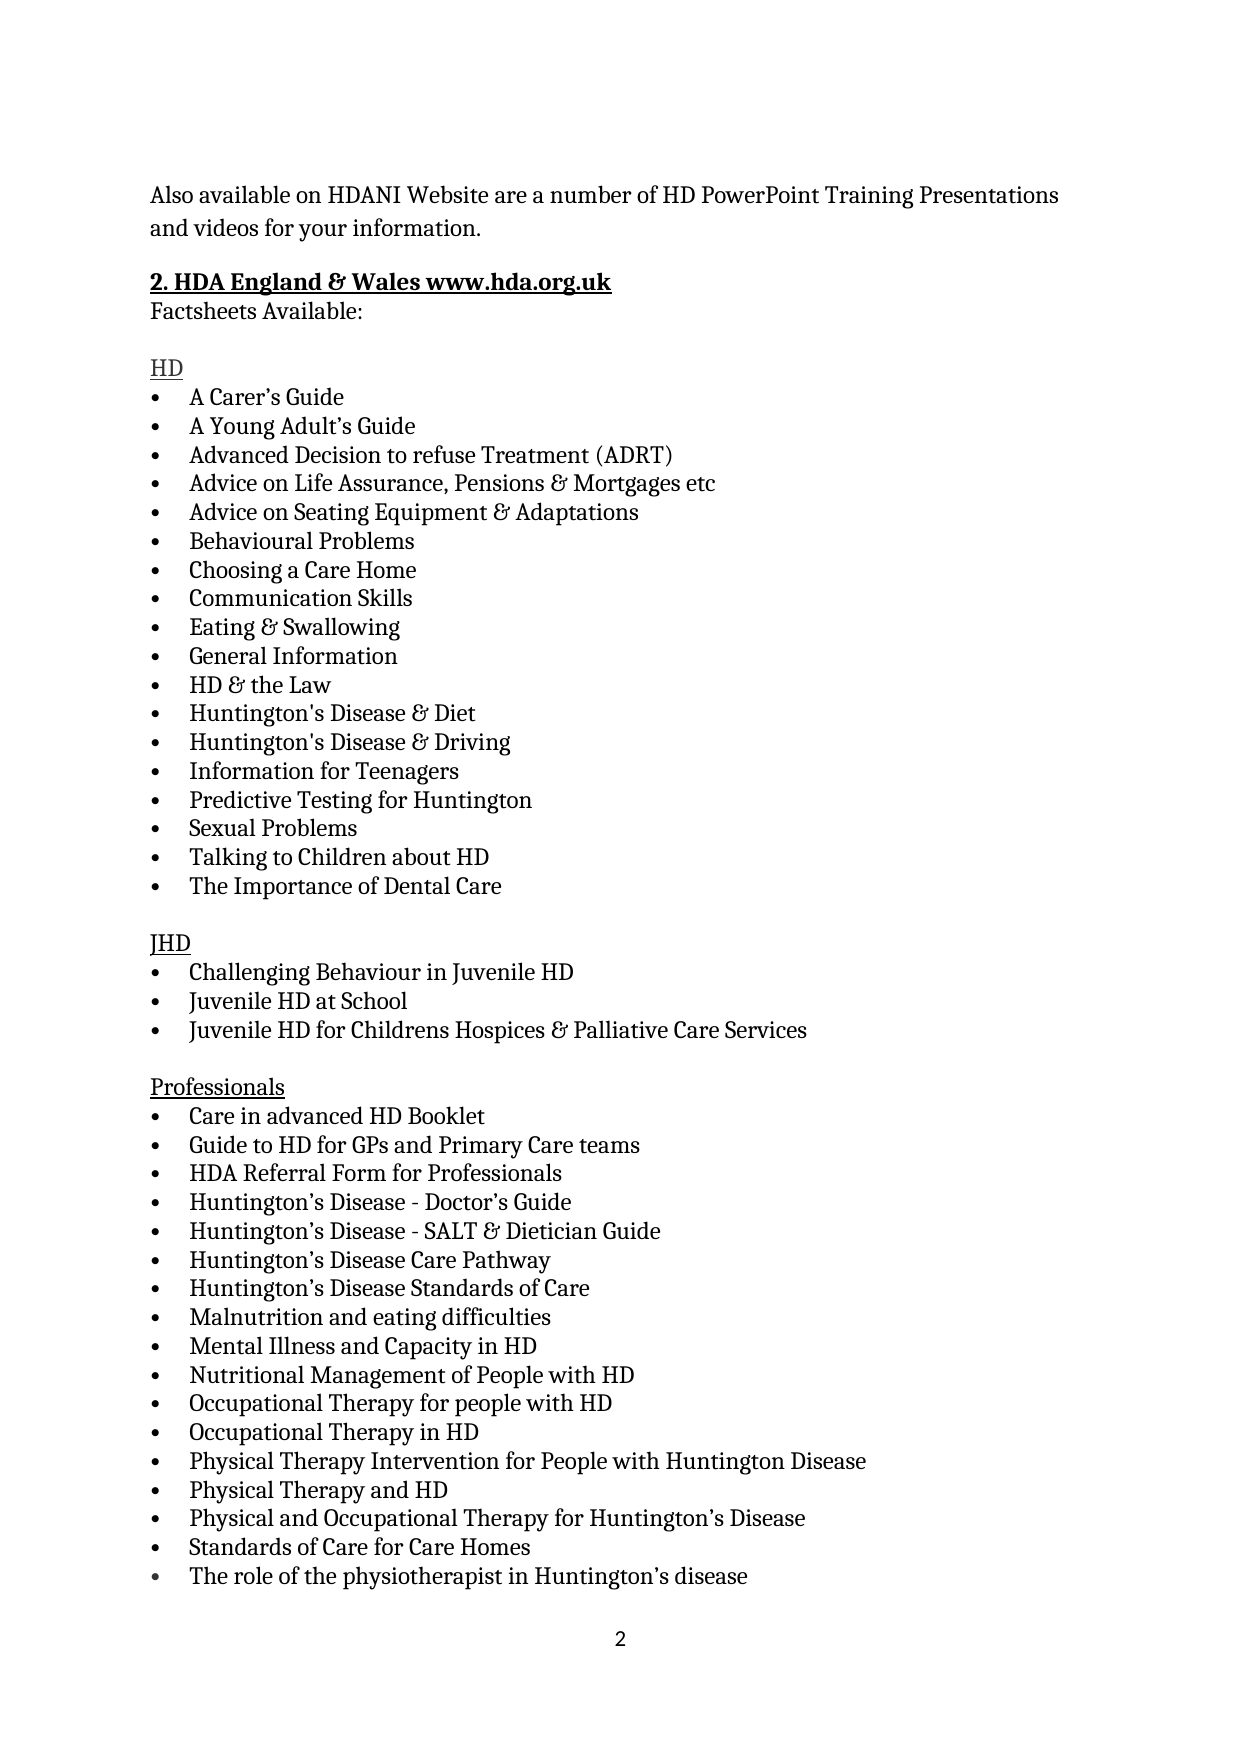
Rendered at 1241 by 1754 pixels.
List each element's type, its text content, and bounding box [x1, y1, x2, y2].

list Huntington’s Disease Standards of Care [152, 1274, 1090, 1303]
list The Importance of Dental Care [152, 872, 1090, 901]
list HD & the Law [152, 671, 1090, 699]
list Talking to Children about HD [152, 843, 1090, 872]
list Occupational Therapy for people with HD [152, 1389, 1090, 1418]
subtitle Professionals [150, 1073, 1090, 1102]
list Eating & Swallowing [152, 613, 1090, 642]
list Guide to HD for GPs and Primary Care teams [152, 1131, 1090, 1159]
list Huntington’s Disease - Doctor’s Guide [152, 1188, 1090, 1217]
list A Young Adult’s Guide [152, 412, 1090, 441]
text 2. HDA England & Wales www.hda.org.uk [150, 268, 1090, 297]
list Juvenile HD at School [152, 987, 1090, 1016]
list Sexual Problems [152, 814, 1090, 843]
list Challenging Behaviour in Juvenile HD [152, 958, 1090, 987]
list A Carer’s Guide [152, 383, 1090, 412]
list Huntington's Disease & Diet [152, 699, 1090, 728]
list Mental Illness and Capacity in HD [152, 1332, 1090, 1361]
text Also available on HDANI Website are a number of HD PowerPoint Training Presentations and videos for your information. [150, 181, 1090, 243]
list Huntington's Disease & Driving [152, 728, 1090, 757]
list HDA Referral Form for Professionals [152, 1159, 1090, 1188]
subtitle HD [150, 354, 1090, 383]
list Information for Teenagers [152, 757, 1090, 786]
list Choosing a Care Home [152, 556, 1090, 584]
list Communication Skills [152, 584, 1090, 613]
list Physical Therapy and HD [152, 1476, 1090, 1504]
list The role of the physiotherapist in Huntington’s disease [152, 1562, 1090, 1591]
list Juvenile HD for Childrens Hospices & Palliative Care Services [152, 1016, 1090, 1044]
list Advice on Seating Equipment & Adaptations [152, 498, 1090, 527]
text Factsheets Available: [150, 297, 1090, 326]
list Nutritional Management of People with HD [152, 1361, 1090, 1389]
subtitle JHD [150, 929, 1090, 958]
list Behavioural Problems [152, 527, 1090, 556]
list Malnutrition and eating difficulties [152, 1303, 1090, 1332]
list Predictive Testing for Huntington [152, 786, 1090, 814]
list Physical and Occupational Therapy for Huntington’s Disease [152, 1504, 1090, 1533]
list Huntington’s Disease - SALT & Dietician Guide [152, 1217, 1090, 1246]
list Physical Therapy Intervention for People with Huntington Disease [152, 1447, 1090, 1476]
list General Information [152, 642, 1090, 671]
list Occupational Therapy in HD [152, 1418, 1090, 1447]
list Advice on Life Assurance, Pensions & Mortgages etc [152, 469, 1090, 498]
list Care in advanced HD Booklet [152, 1102, 1090, 1131]
list Huntington’s Disease Care Pathway [152, 1246, 1090, 1274]
list Advanced Decision to refuse Treatment (ADRT) [152, 441, 1090, 469]
list Standards of Care for Care Homes [152, 1533, 1090, 1562]
